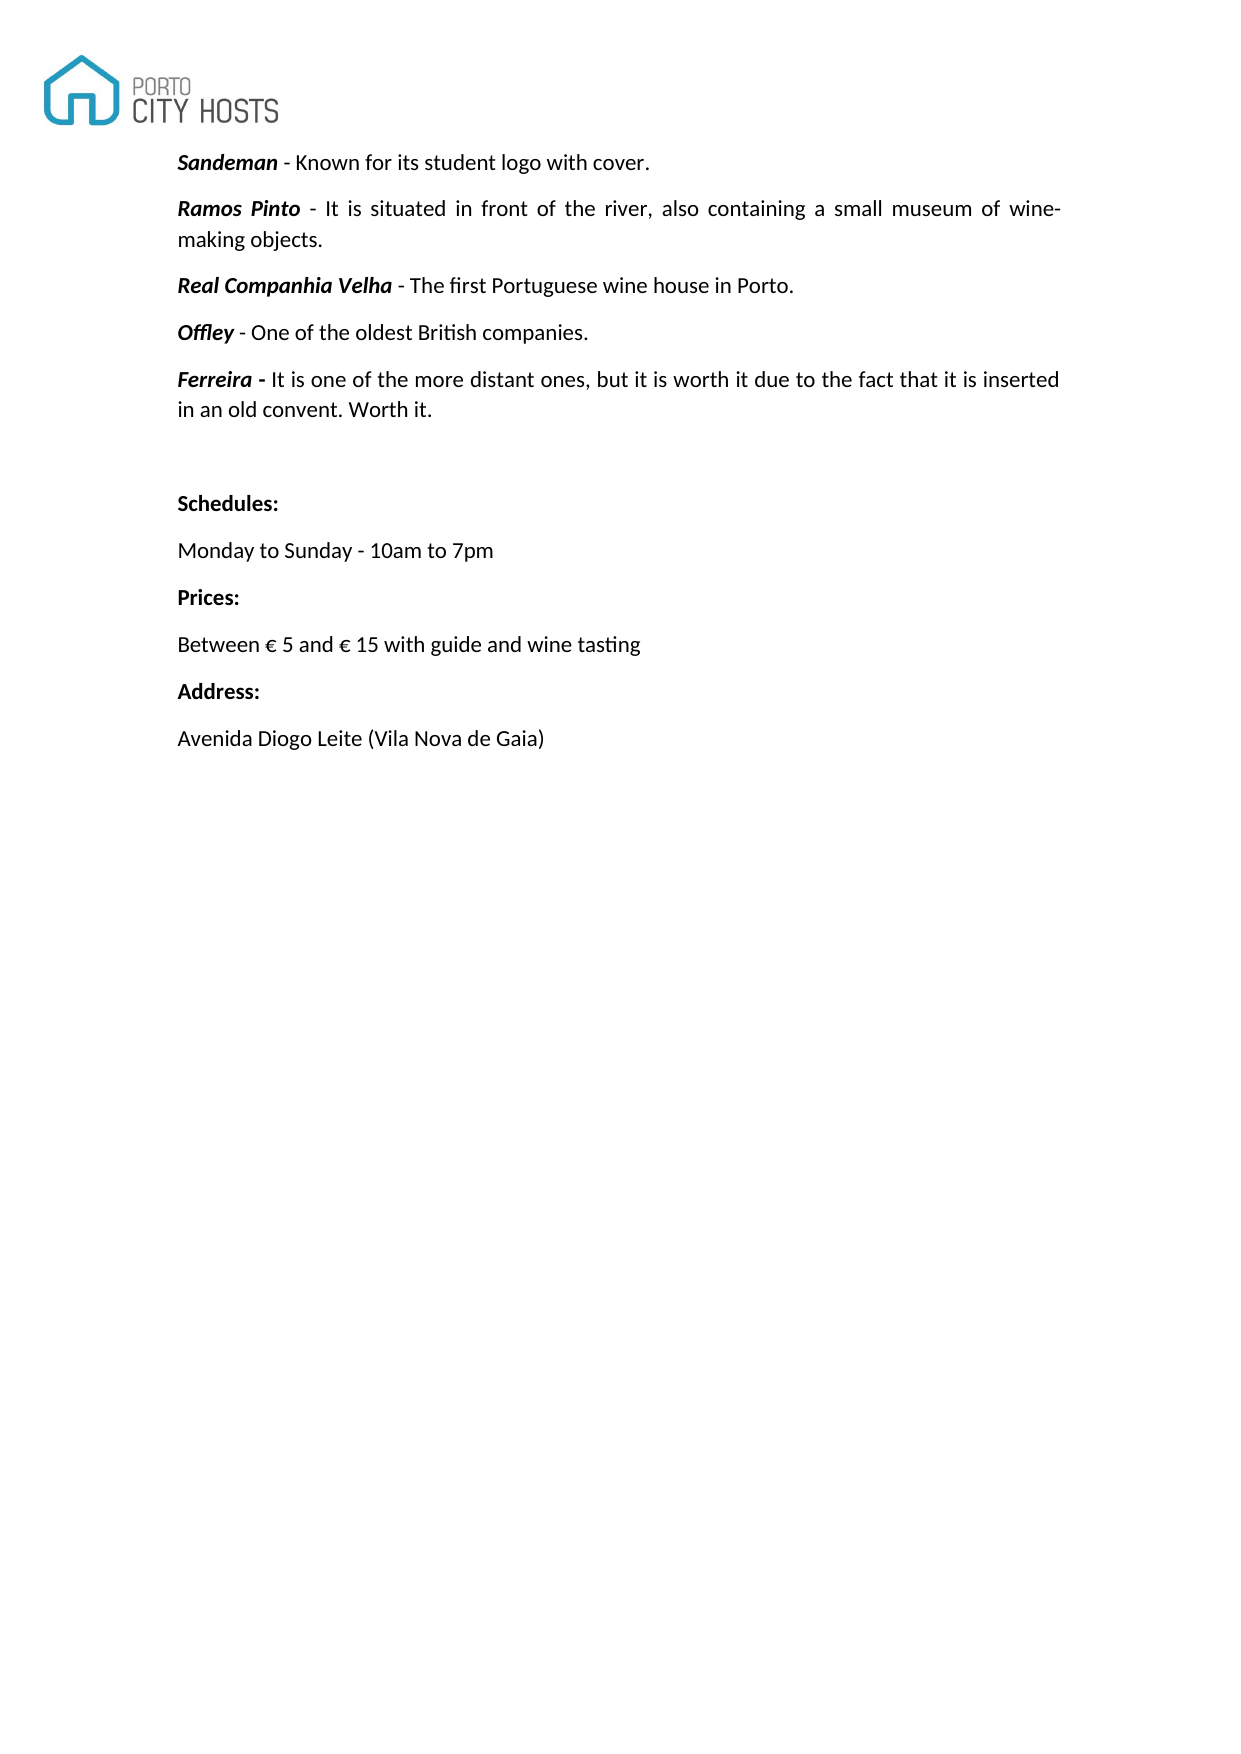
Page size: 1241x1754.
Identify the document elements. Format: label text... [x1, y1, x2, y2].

text Between € 5 and € 15 with guide and wine tasting [177, 630, 1063, 658]
text Avenida Diogo Leite (Vila Nova de Gaia) [177, 724, 1063, 752]
text Address: [177, 677, 1063, 705]
text Real Companhia Velha - The first Portuguese wine house in Porto. [177, 272, 1063, 299]
text Schedules: [177, 489, 1063, 517]
text Offley - One of the oldest British companies. [177, 318, 1063, 346]
text Monday to Sunday - 10am to 7pm [177, 536, 1063, 564]
text Ferreira - It is one of the more distant ones, but it is worth it due to the fact that it is inserted in an old convent. Worth it. [177, 365, 1063, 423]
text Sandeman - Known for its student logo with cover. [177, 148, 1063, 176]
text Ramos Pinto - It is situated in front of the river, also containing a small museum of wine-making objects. [177, 194, 1063, 253]
picture [43, 31, 281, 146]
text Prices: [177, 583, 1063, 611]
